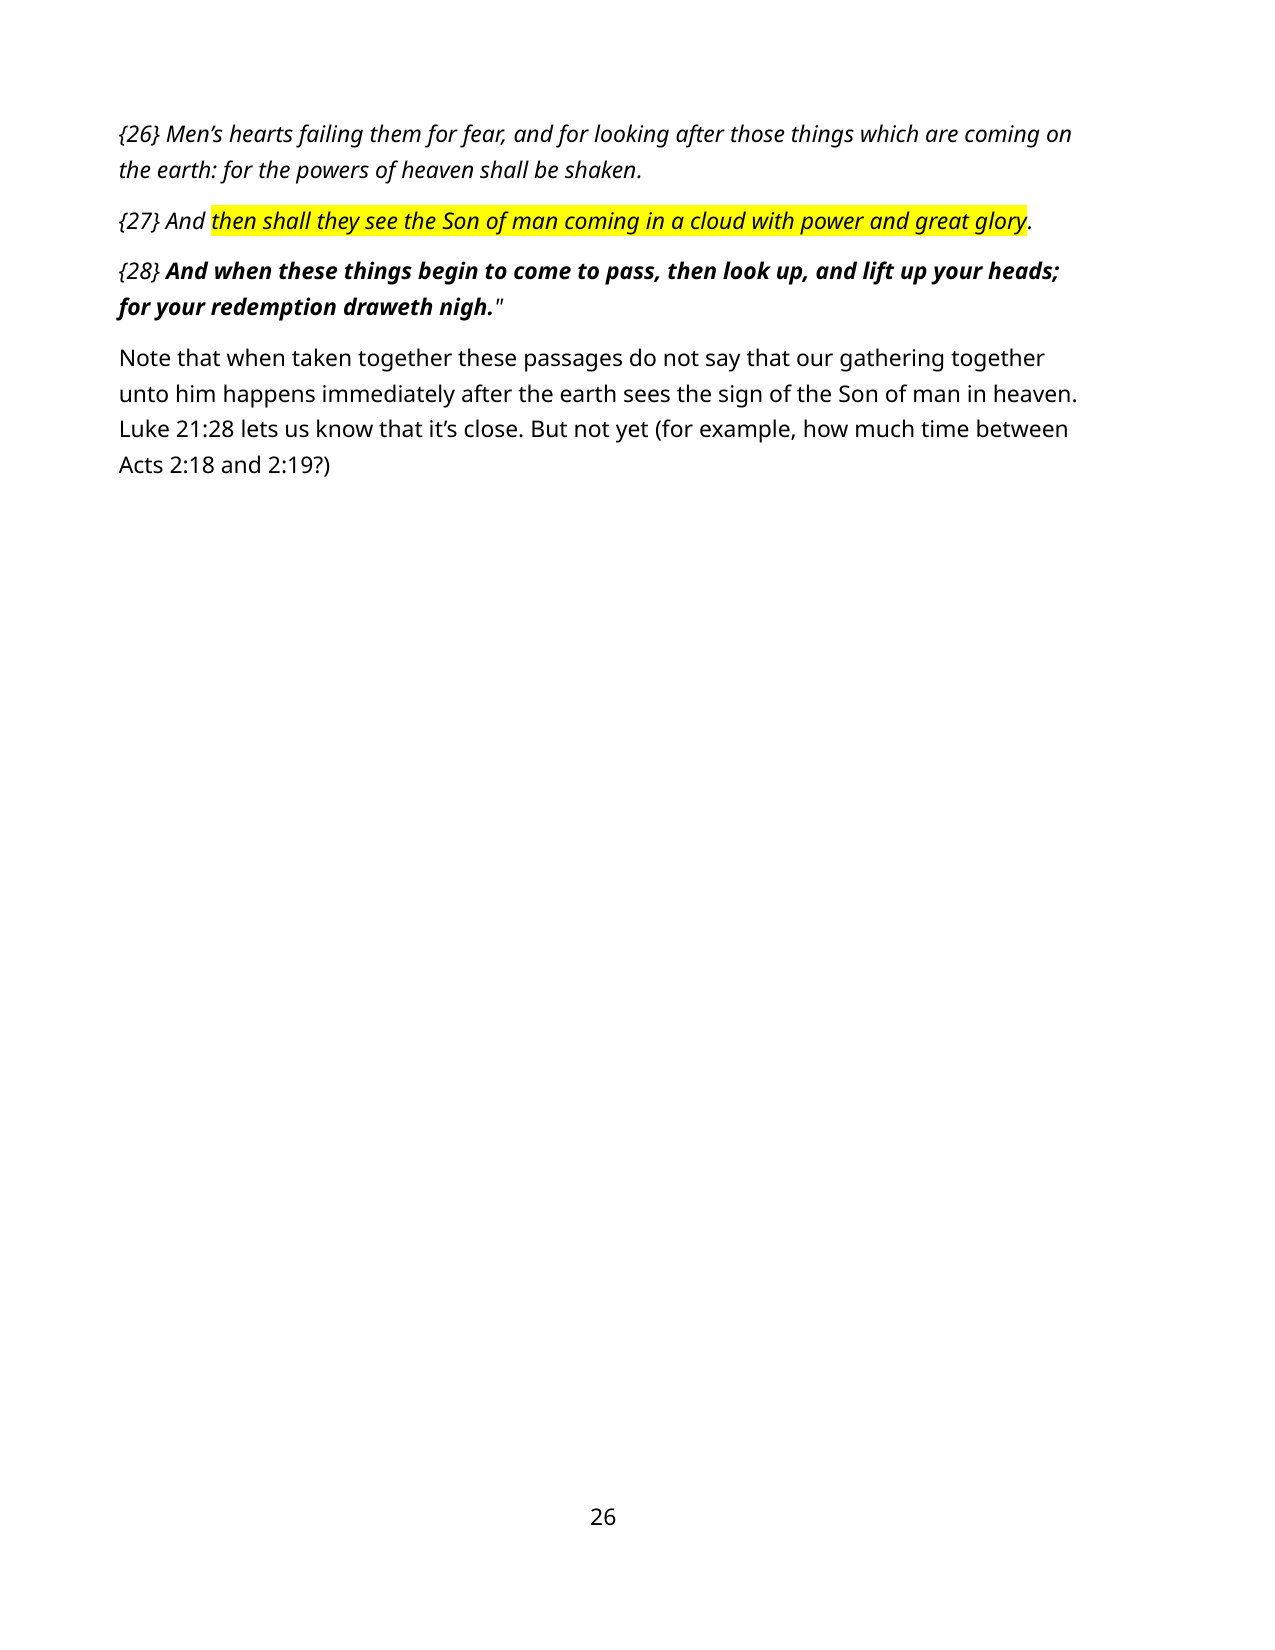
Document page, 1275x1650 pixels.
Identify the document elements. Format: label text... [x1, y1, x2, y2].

text {27} And then shall they see the Son of man coming in a cloud with power and great glory. [118, 204, 1087, 236]
text {28} And when these things begin to come to pass, then look up, and lift up your heads; for your redemption draweth nigh." [118, 255, 1087, 322]
text Note that when taken together these passages do not say that our gathering together unto him happens immediately after the earth sees the sign of the Son of man in heaven. Luke 21:28 lets us know that it’s close. But not yet (for example, how much time between Acts 2:18 and 2:19?) [118, 342, 1087, 481]
text {26} Men’s hearts failing them for fear, and for looking after those things which are coming on the earth: for the powers of heaven shall be shaken. [118, 118, 1087, 185]
